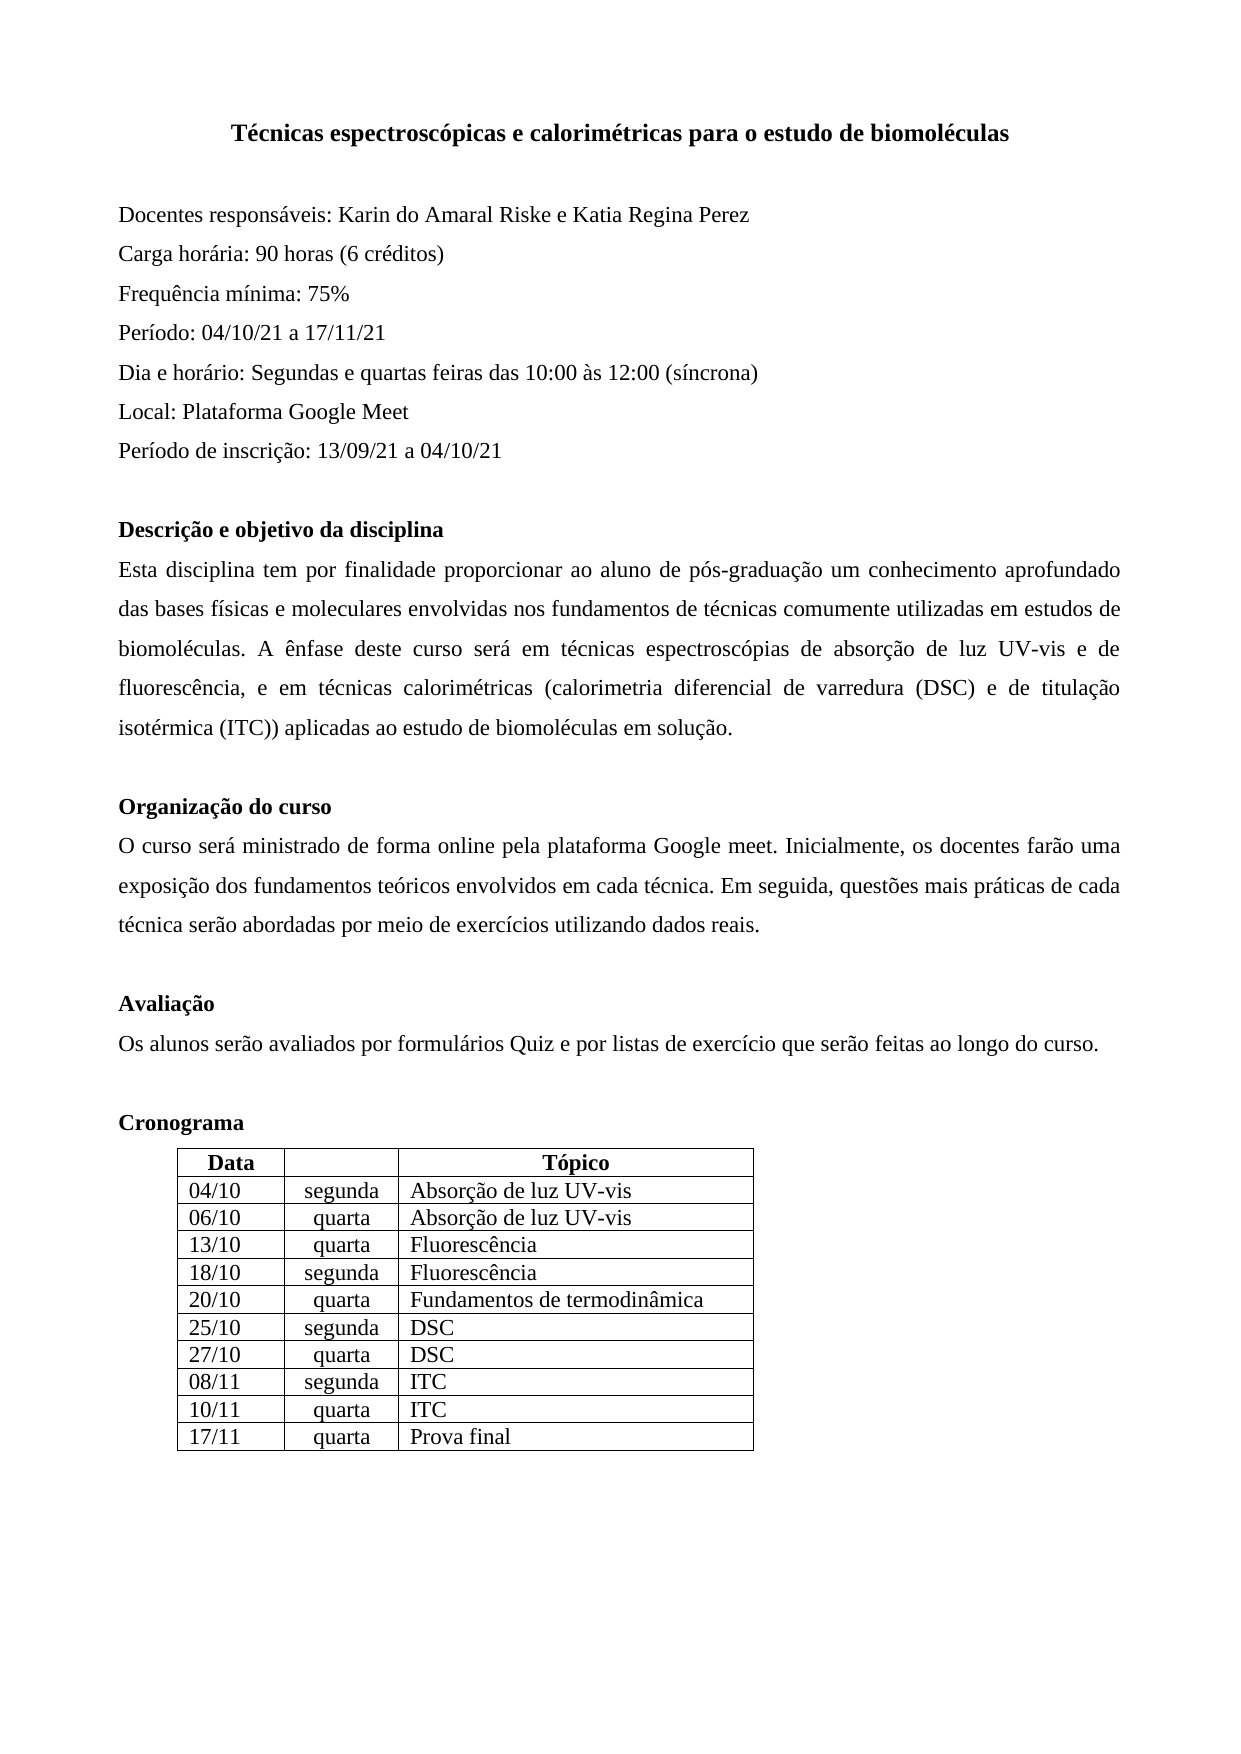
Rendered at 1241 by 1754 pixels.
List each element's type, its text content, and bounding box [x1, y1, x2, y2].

table_cell 08/11 [178, 1369, 284, 1395]
table_cell Fluorescência [399, 1231, 753, 1258]
text Esta disciplina tem por finalidade proporcionar ao aluno de pós-graduação um conhecimento aprofundado das bases físicas e moleculares envolvidas nos fundamentos de técnicas comumente utilizadas em estudos de biomoléculas. A ênfase deste curso será em técnicas espectroscópias de absorção de luz UV-vis e de fluorescência, e em técnicas calorimétricas (calorimetria diferencial de varredura (DSC) e de titulação isotérmica (ITC)) aplicadas ao estudo de biomoléculas em solução. [118, 556, 1122, 740]
text Avaliação [118, 990, 1122, 1017]
table_header Data [178, 1149, 284, 1176]
table_cell segunda [285, 1314, 398, 1340]
table_cell segunda [285, 1177, 398, 1203]
table_cell ITC [399, 1369, 753, 1395]
table_cell segunda [285, 1369, 398, 1395]
table_cell 06/10 [178, 1204, 284, 1230]
table_cell 20/10 [178, 1286, 284, 1313]
table_cell quarta [285, 1423, 398, 1449]
table_cell quarta [285, 1286, 398, 1313]
text Os alunos serão avaliados por formulários Quiz e por listas de exercício que serão feitas ao longo do curso. [118, 1030, 1122, 1056]
table_cell 27/10 [178, 1341, 284, 1367]
table_cell 17/11 [178, 1423, 284, 1449]
text Carga horária: 90 horas (6 créditos) [118, 240, 1122, 267]
table_cell 04/10 [178, 1177, 284, 1203]
table_cell segunda [285, 1259, 398, 1285]
table_cell quarta [285, 1204, 398, 1230]
text Dia e horário: Segundas e quartas feiras das 10:00 às 12:00 (síncrona) [118, 359, 1122, 385]
table_cell Fluorescência [399, 1259, 753, 1285]
table_cell Fundamentos de termodinâmica [399, 1286, 753, 1313]
table_header Tópico [399, 1149, 753, 1176]
table_cell 25/10 [178, 1314, 284, 1340]
table_cell DSC [399, 1314, 753, 1340]
table_cell Absorção de luz UV-vis [399, 1177, 753, 1203]
text Cronograma [118, 1109, 1122, 1135]
text Período: 04/10/21 a 17/11/21 [118, 319, 1122, 346]
text Frequência mínima: 75% [118, 280, 1122, 306]
text Descrição e objetivo da disciplina [118, 517, 1122, 543]
table_cell quarta [285, 1396, 398, 1422]
table_cell 18/10 [178, 1259, 284, 1285]
text Local: Plataforma Google Meet [118, 398, 1122, 424]
table_header [285, 1149, 398, 1176]
table_cell 13/10 [178, 1231, 284, 1258]
text Docentes responsáveis: Karin do Amaral Riske e Katia Regina Perez [118, 201, 1122, 227]
table_cell 10/11 [178, 1396, 284, 1422]
text Período de inscrição: 13/09/21 a 04/10/21 [118, 438, 1122, 464]
text Organização do curso [118, 793, 1122, 819]
text O curso será ministrado de forma online pela plataforma Google meet. Inicialmente, os docentes farão uma exposição dos fundamentos teóricos envolvidos em cada técnica. Em seguida, questões mais práticas de cada técnica serão abordadas por meio de exercícios utilizando dados reais. [118, 832, 1122, 938]
table_cell Absorção de luz UV-vis [399, 1204, 753, 1230]
text Técnicas espectroscópicas e calorimétricas para o estudo de biomoléculas [118, 118, 1122, 147]
table_cell DSC [399, 1341, 753, 1367]
table_cell quarta [285, 1231, 398, 1258]
table_cell Prova final [399, 1423, 753, 1449]
table_cell quarta [285, 1341, 398, 1367]
table_cell ITC [399, 1396, 753, 1422]
